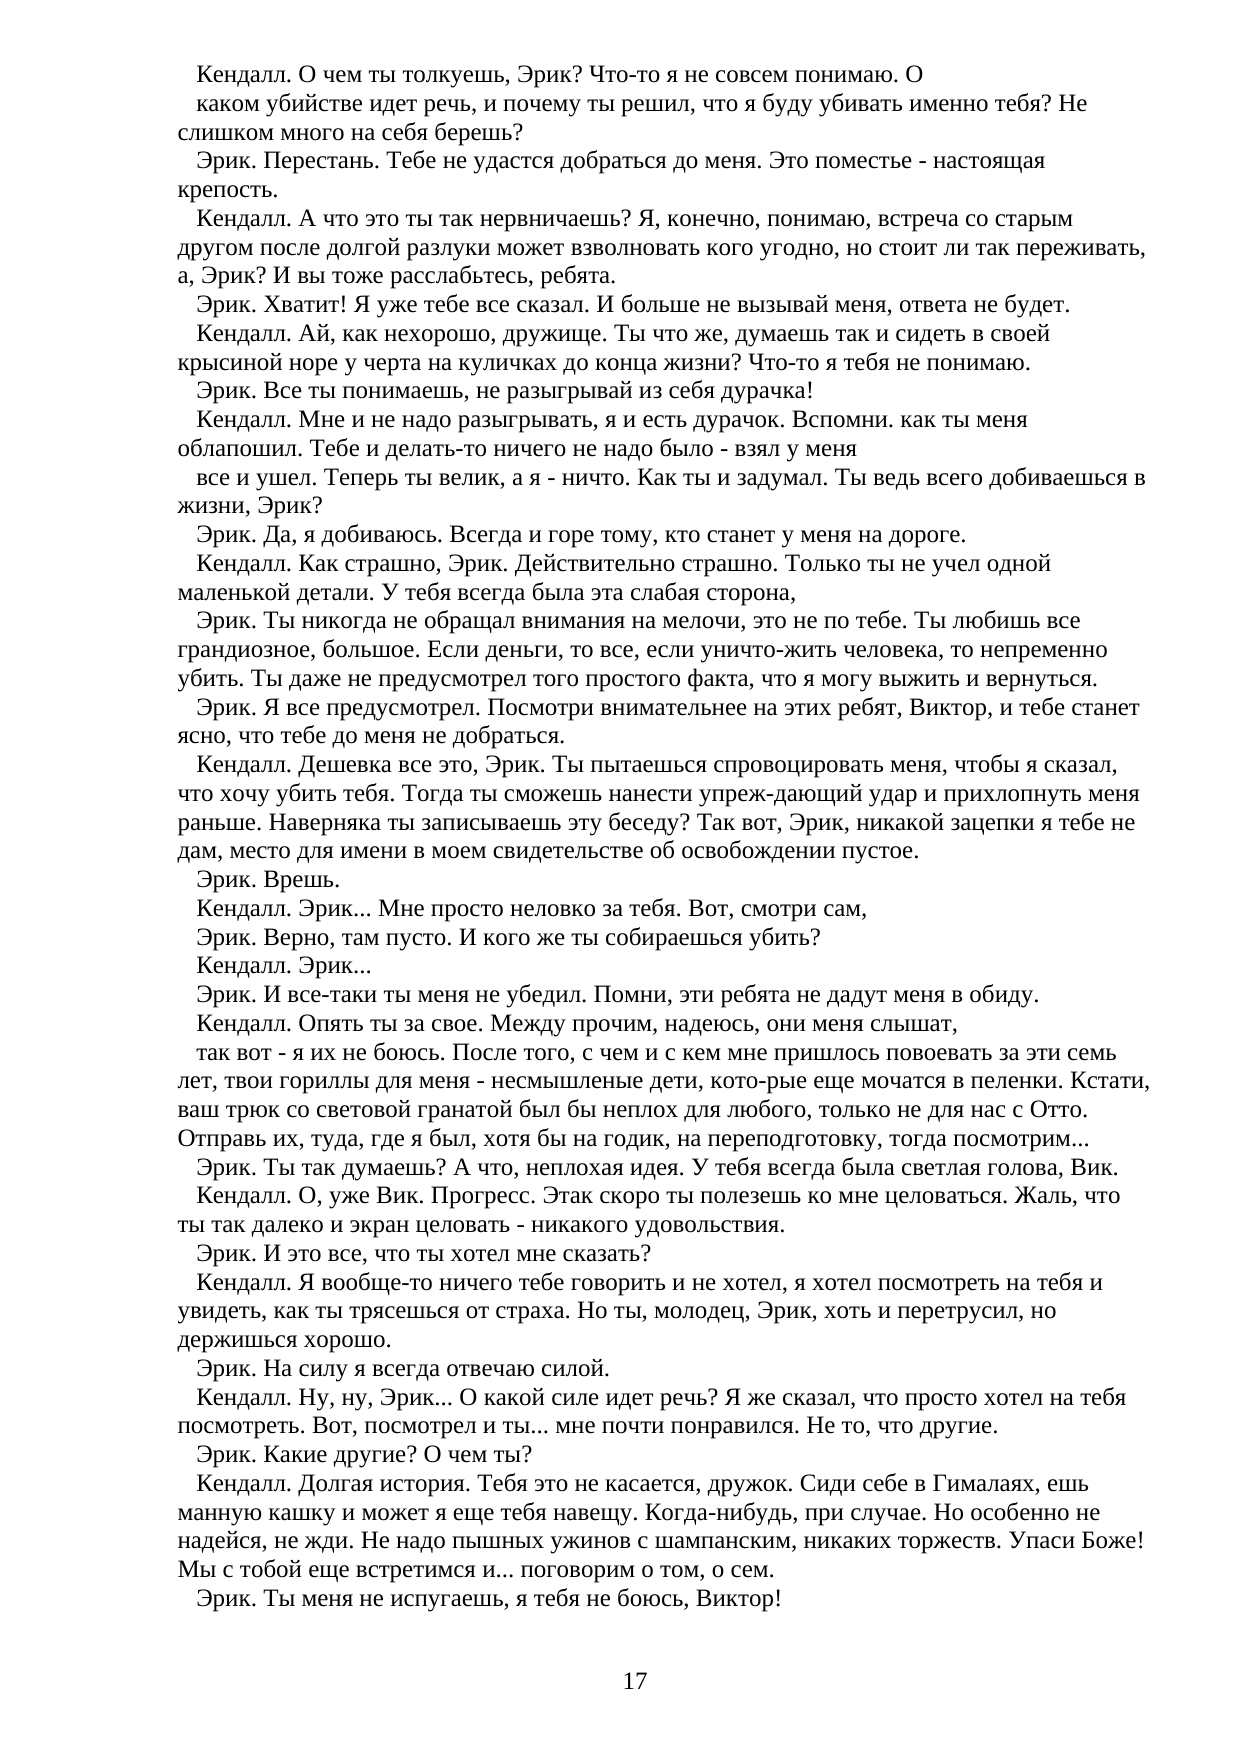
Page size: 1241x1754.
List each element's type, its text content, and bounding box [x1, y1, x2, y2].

text Эрик. Я все предусмотрел. Посмотри внимательнее на этих ребят, Виктор, и тебе станет ясно, что тебе до меня не добраться. [177, 692, 1152, 749]
text Кендалл. О, уже Вик. Прогресс. Этак скоро ты полезешь ко мне целоваться. Жаль, что ты так далеко и экран целовать - никакого удовольствия. [177, 1180, 1152, 1238]
text Кендалл. Эрик... Мне просто неловко за тебя. Вот, смотри сам, [177, 893, 1152, 922]
text Кендалл. Я вообще-то ничего тебе говорить и не хотел, я хотел посмотреть на тебя и увидеть, как ты трясешься от страха. Но ты, молодец, Эрик, хоть и перетрусил, но держишься хорошо. [177, 1267, 1152, 1353]
text Кендалл. Долгая история. Тебя это не касается, дружок. Сиди себе в Гималаях, ешь манную кашку и может я еще тебя навещу. Когда-нибудь, при случае. Но особенно не надейся, не жди. Не надо пышных ужинов с шампанским, никаких торжеств. Упаси Боже! Мы с тобой еще встретимся и... поговорим о том, о сем. [177, 1468, 1152, 1583]
text Эрик. Ты меня не испугаешь, я тебя не боюсь, Виктор! [177, 1583, 1152, 1612]
text Кендалл. О чем ты толкуешь, Эрик? Что-то я не совсем понимаю. О [177, 59, 1152, 88]
text Эрик. Да, я добиваюсь. Всегда и горе тому, кто станет у меня на дороге. [177, 519, 1152, 548]
text Эрик. На силу я всегда отвечаю силой. [177, 1353, 1152, 1382]
text Эрик. Все ты понимаешь, не разыгрывай из себя дурачка! [177, 375, 1152, 404]
text все и ушел. Теперь ты велик, а я - ничто. Как ты и задумал. Ты ведь всего добиваешься в жизни, Эрик? [177, 462, 1152, 519]
text Кендалл. Дешевка все это, Эрик. Ты пытаешься спровоцировать меня, чтобы я сказал, что хочу убить тебя. Тогда ты сможешь нанести упреж-дающий удар и прихлопнуть меня раньше. Наверняка ты записываешь эту беседу? Так вот, Эрик, никакой зацепки я тебе не дам, место для имени в моем свидетельстве об освобождении пустое. [177, 749, 1152, 864]
text Эрик. Ты никогда не обращал внимания на мелочи, это не по тебе. Ты любишь все грандиозное, большое. Если деньги, то все, если уничто-жить человека, то непременно убить. Ты даже не предусмотрел того простого факта, что я могу выжить и вернуться. [177, 605, 1152, 692]
text Кендалл. Мне и не надо разыгрывать, я и есть дурачок. Вспомни. как ты меня облапошил. Тебе и делать-то ничего не надо было - взял у меня [177, 404, 1152, 462]
text Эрик. Какие другие? О чем ты? [177, 1439, 1152, 1468]
text так вот - я их не боюсь. После того, с чем и с кем мне пришлось повоевать за эти семь лет, твои гориллы для меня - несмышленые дети, кото-рые еще мочатся в пеленки. Кстати, ваш трюк со световой гранатой был бы неплох для любого, только не для нас с Отто. Отправь их, туда, где я был, хотя бы на годик, на переподготовку, тогда посмотрим... [177, 1037, 1152, 1152]
text Эрик. И это все, что ты хотел мне сказать? [177, 1238, 1152, 1267]
text Эрик. Ты так думаешь? А что, неплохая идея. У тебя всегда была светлая голова, Вик. [177, 1152, 1152, 1180]
text Кендалл. Эрик... [177, 950, 1152, 979]
text Кендалл. А что это ты так нервничаешь? Я, конечно, понимаю, встреча со старым другом после долгой разлуки может взволновать кого угодно, но стоит ли так переживать, а, Эрик? И вы тоже расслабьтесь, ребята. [177, 203, 1152, 289]
text Эрик. Верно, там пусто. И кого же ты собираешься убить? [177, 922, 1152, 950]
text Эрик. Перестань. Тебе не удастся добраться до меня. Это поместье - настоящая крепость. [177, 145, 1152, 203]
text Эрик. Хватит! Я уже тебе все сказал. И больше не вызывай меня, ответа не будет. [177, 289, 1152, 318]
text Кендалл. Опять ты за свое. Между прочим, надеюсь, они меня слышат, [177, 1008, 1152, 1037]
text Кендалл. Ай, как нехорошо, дружище. Ты что же, думаешь так и сидеть в своей крысиной норе у черта на куличках до конца жизни? Что-то я тебя не понимаю. [177, 318, 1152, 375]
text Эрик. Врешь. [177, 864, 1152, 893]
text Кендалл. Ну, ну, Эрик... О какой силе идет речь? Я же сказал, что просто хотел на тебя посмотреть. Вот, посмотрел и ты... мне почти понравился. Не то, что другие. [177, 1382, 1152, 1439]
text Эрик. И все-таки ты меня не убедил. Помни, эти ребята не дадут меня в обиду. [177, 979, 1152, 1008]
text каком убийстве идет речь, и почему ты решил, что я буду убивать именно тебя? Не слишком много на себя берешь? [177, 88, 1152, 145]
text Кендалл. Как страшно, Эрик. Действительно страшно. Только ты не учел одной маленькой детали. У тебя всегда была эта слабая сторона, [177, 548, 1152, 605]
